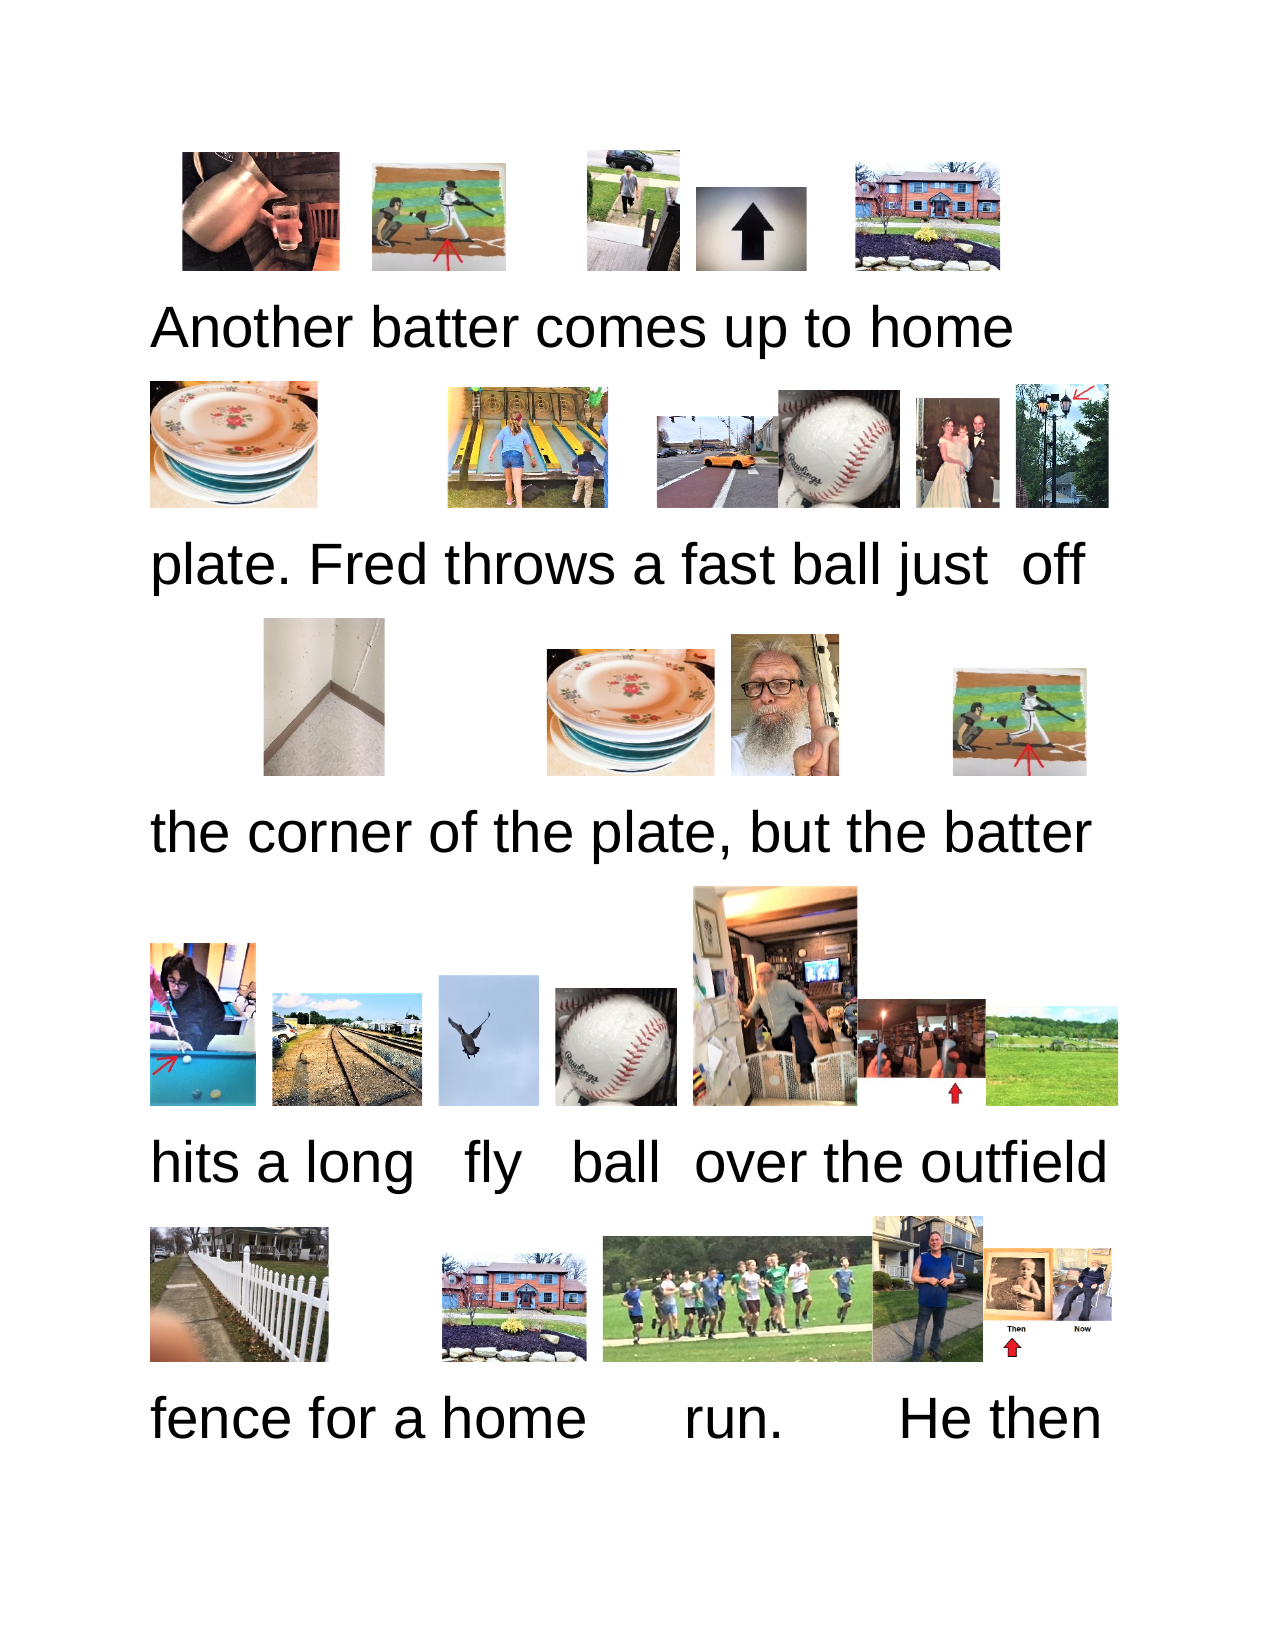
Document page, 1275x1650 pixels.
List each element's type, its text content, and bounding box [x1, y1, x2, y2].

picture [372, 163, 506, 271]
text Another batter comes up to home [150, 293, 1125, 360]
picture [693, 886, 1119, 1106]
picture [150, 1227, 329, 1362]
text hits a long fly ball over the outfield [150, 1128, 1125, 1195]
text the corner of the plate, but the batter [150, 798, 1125, 865]
picture [555, 988, 677, 1106]
picture [447, 387, 609, 508]
picture [731, 634, 840, 776]
picture [587, 150, 680, 271]
picture [150, 943, 256, 1106]
picture [182, 152, 340, 271]
picture [263, 618, 385, 776]
picture [1015, 384, 1109, 508]
picture [855, 162, 1001, 271]
picture [952, 668, 1087, 776]
text fence for a home run. He then [150, 1383, 1125, 1451]
picture [656, 390, 900, 508]
picture [272, 993, 423, 1106]
text plate. Fred throws a fast ball just off [150, 529, 1125, 597]
picture [602, 1216, 1112, 1362]
picture [696, 187, 807, 271]
picture [150, 381, 318, 508]
picture [916, 398, 1000, 508]
picture [438, 975, 540, 1106]
picture [546, 649, 715, 776]
picture [442, 1253, 587, 1362]
